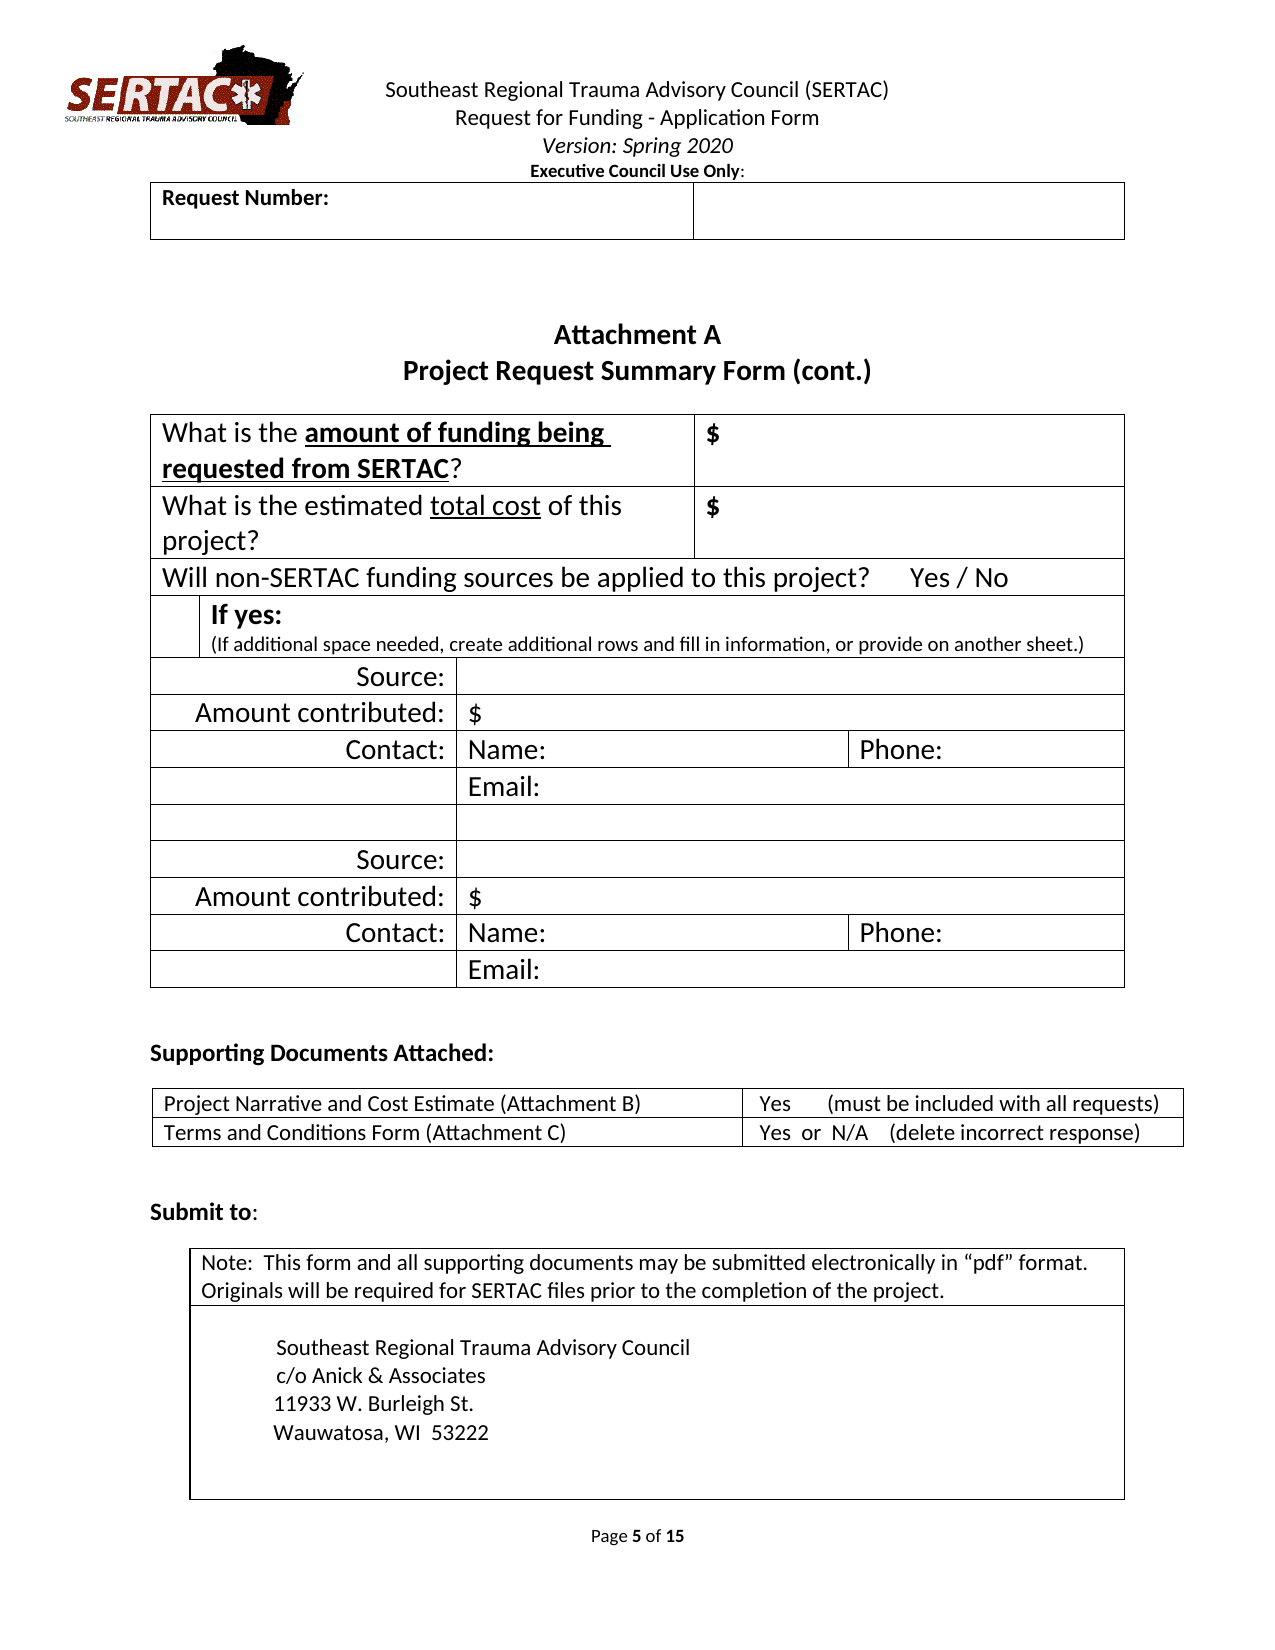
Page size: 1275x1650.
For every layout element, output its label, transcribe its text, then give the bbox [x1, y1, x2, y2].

table_cell Terms and Conditions Form (Attachment C) [153, 1118, 742, 1146]
table_cell Amount contributed: [151, 695, 456, 730]
table_cell [457, 658, 1124, 693]
text Project Request Summary Form (cont.) [150, 352, 1125, 387]
table_cell $ [457, 878, 1124, 913]
table_header $ [695, 415, 1124, 486]
table_header What is the amount of funding being requested from SERTAC? [151, 415, 694, 486]
table_cell Source: [151, 841, 456, 877]
table_cell Name: [457, 915, 848, 950]
table_cell Name: [457, 731, 848, 767]
table_cell Amount contributed: [151, 878, 456, 913]
table_cell [457, 805, 1124, 840]
table_cell Phone: [849, 915, 1124, 950]
table_cell Contact: [151, 731, 456, 767]
table_header Project Narrative and Cost Estimate (Attachment B) [153, 1089, 742, 1117]
table_cell Yes or N/A (delete incorrect response) [743, 1118, 1183, 1146]
table_cell What is the estimated total cost of this project? [151, 487, 694, 558]
table_cell [151, 768, 456, 803]
table_cell Phone: [849, 731, 1124, 767]
table_cell Source: [151, 658, 456, 693]
table_cell Email: [457, 768, 1124, 803]
table_cell $ [457, 695, 1124, 730]
table_cell Email: [457, 951, 1124, 987]
text Supporting Documents Attached: [150, 1037, 1125, 1067]
table_cell [151, 596, 199, 657]
text Attachment A [150, 316, 1125, 352]
table_cell $ [695, 487, 1124, 558]
table_header Note: This form and all supporting documents may be submitted electronically in “pdf” format. Originals will be required for SERTAC files prior to the completion of the project. [191, 1249, 1124, 1304]
table_cell [151, 805, 456, 840]
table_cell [191, 1306, 1124, 1499]
text Submit to: [150, 1196, 1125, 1227]
picture [59, 43, 307, 126]
table_header Yes (must be included with all requests) [743, 1089, 1183, 1117]
table_cell Contact: [151, 915, 456, 950]
table_cell [457, 841, 1124, 877]
table_cell [151, 951, 456, 987]
table_cell If yes: (If additional space needed, create additional rows and fill in information, or provide on another sheet.) [200, 596, 1124, 657]
table_cell Will non-SERTAC funding sources be applied to this project? Yes / No [151, 559, 1124, 595]
